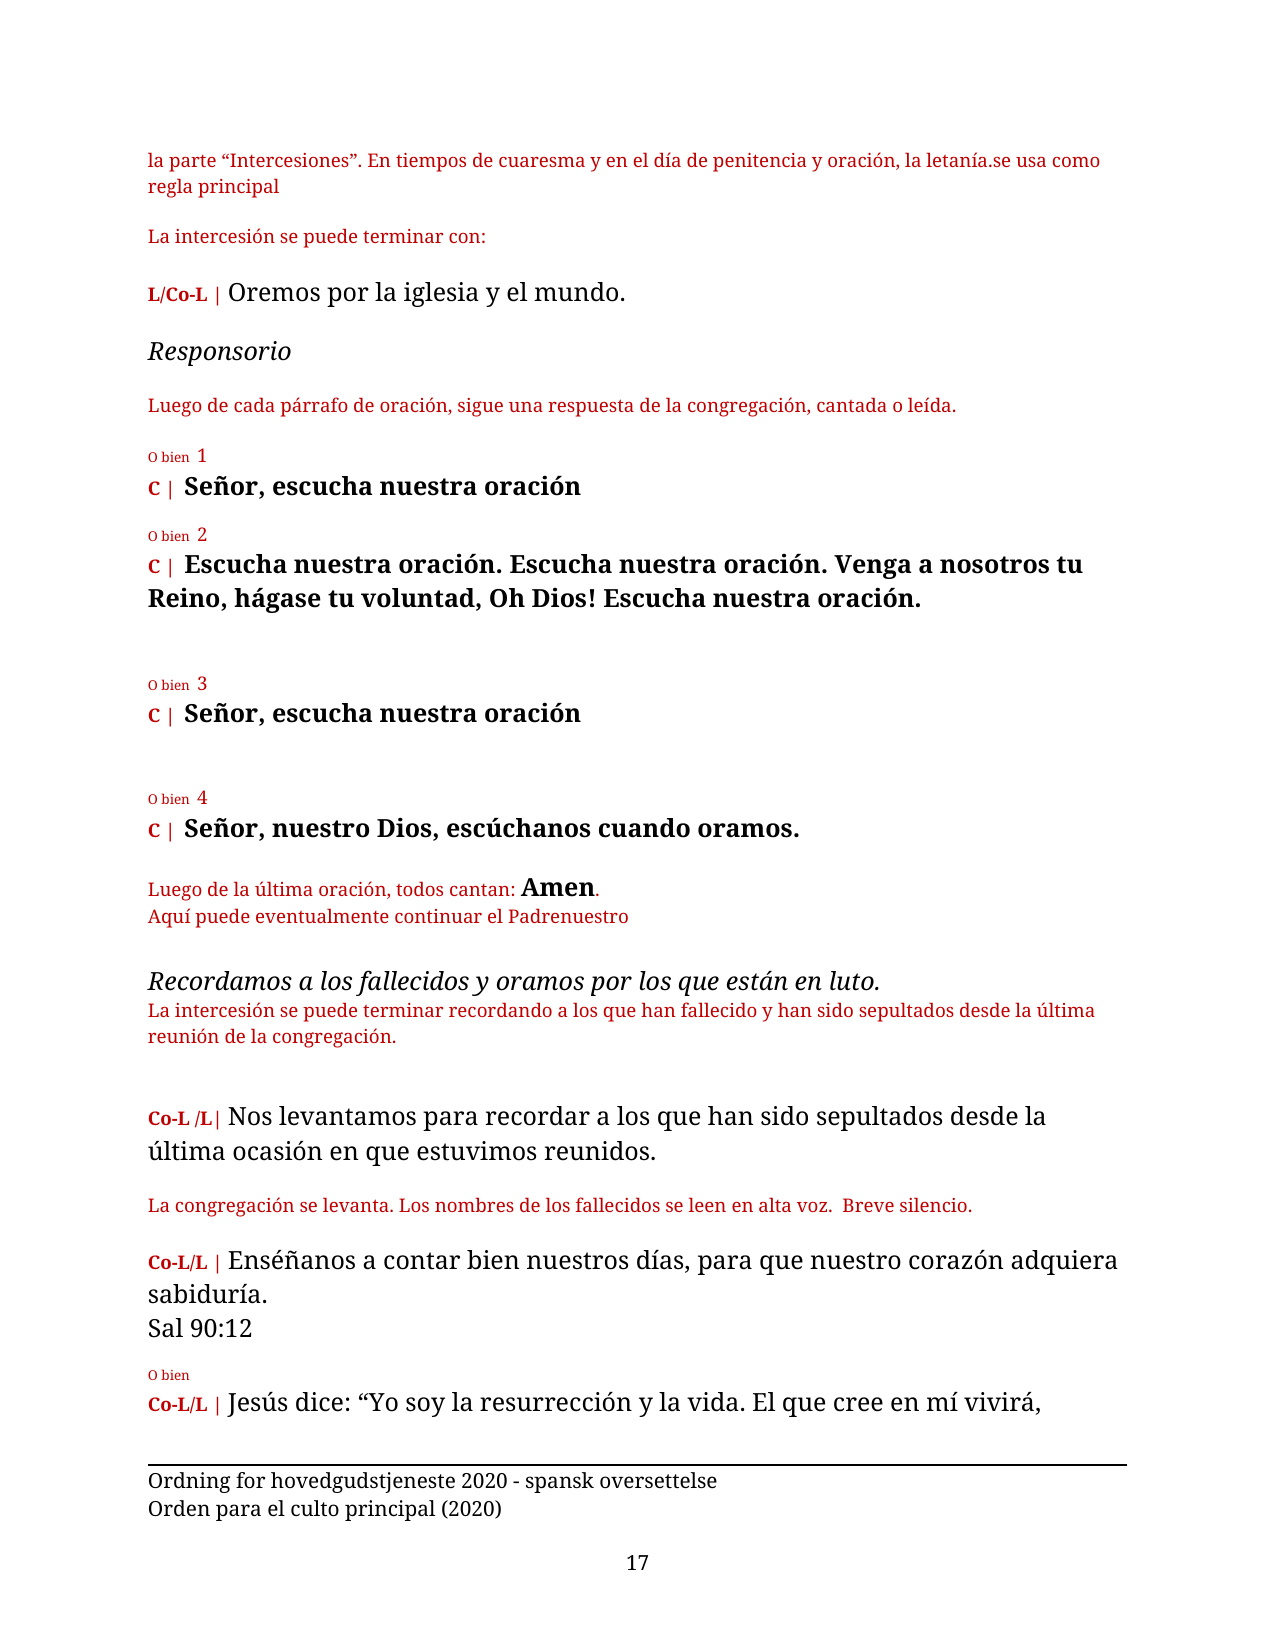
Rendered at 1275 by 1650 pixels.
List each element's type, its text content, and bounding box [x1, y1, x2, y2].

text O bien 1 [148, 443, 1127, 468]
text La congregación se levanta. Los nombres de los fallecidos se leen en alta voz. Breve silencio. [148, 1192, 1127, 1218]
text L/Co-L | Oremos por la iglesia y el mundo. [148, 274, 1127, 308]
text O bien 4 [148, 785, 1127, 810]
text Co-L/L | Enséñanos a contar bien nuestros días, para que nuestro corazón adquiera sabiduría. [268, 1243, 1127, 1311]
text C | Señor, escucha nuestra oración [148, 468, 1127, 502]
text Recordamos a los fallecidos y oramos por los que están en luto. [148, 963, 1127, 997]
text C | Señor, escucha nuestra oración [148, 695, 1127, 729]
text Co-L /L| Nos levantamos para recordar a los que han sido sepultados desde la última ocasión en que estuvimos reunidos. [148, 1099, 1127, 1167]
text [148, 148, 1127, 199]
text Aquí puede eventualmente continuar el Padrenuestro [148, 904, 1127, 929]
text Sal 90:12 [148, 1311, 1127, 1348]
text C | Escucha nuestra oración. Escucha nuestra oración. Venga a nosotros tu Reino, hágase tu voluntad, Oh Dios! Escucha nuestra oración. [148, 546, 1127, 614]
text O bien [148, 1366, 1127, 1384]
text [148, 1384, 1127, 1418]
text C | Señor, nuestro Dios, escúchanos cuando oramos. [148, 810, 1127, 844]
text Luego de cada párrafo de oración, sigue una respuesta de la congregación, cantada o leída. [148, 392, 1127, 418]
text La intercesión se puede terminar recordando a los que han fallecido y han sido sepultados desde la última reunión de la congregación. [148, 997, 1127, 1048]
text O bien 3 [148, 670, 1127, 695]
text Responsorio [148, 333, 1127, 367]
text Luego de la última oración, todos cantan: Amen. [148, 870, 1127, 904]
text La intercesión se puede terminar con: [148, 224, 1127, 249]
text O bien 2 [148, 521, 1127, 546]
